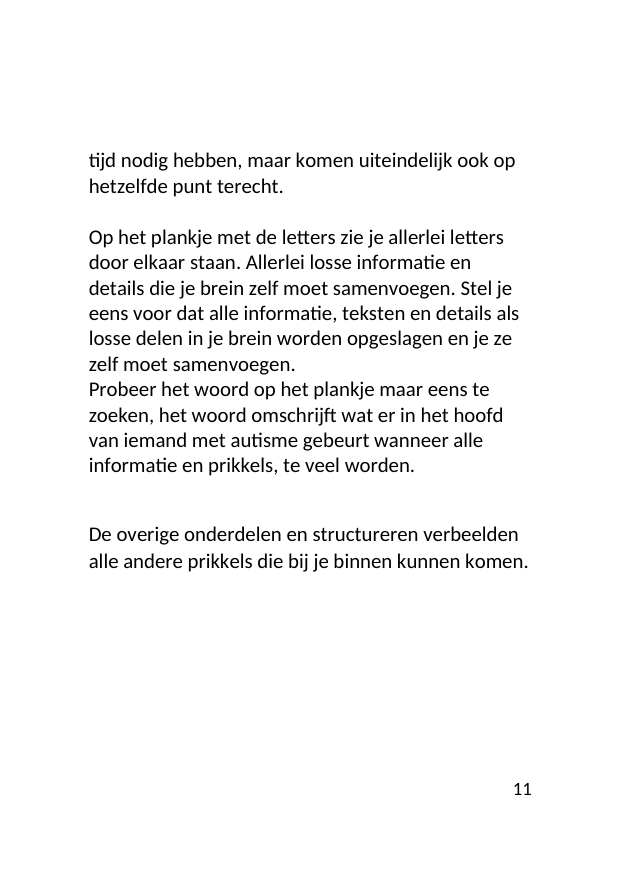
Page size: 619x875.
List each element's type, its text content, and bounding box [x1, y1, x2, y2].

text Probeer het woord op het plankje maar eens te zoeken, het woord omschrijft wat er in het hoofd van iemand met autisme gebeurt wanneer alle informatie en prikkels, te veel worden. [88, 376, 532, 478]
text Op het plankje met de letters zie je allerlei letters door elkaar staan. Allerlei losse informatie en details die je brein zelf moet samenvoegen. Stel je eens voor dat alle informatie, teksten en details als losse delen in je brein worden opgeslagen en je ze zelf moet samenvoegen. [88, 224, 532, 376]
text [88, 148, 532, 198]
text De overige onderdelen en structureren verbeelden alle andere prikkels die bij je binnen kunnen komen. [88, 521, 532, 573]
